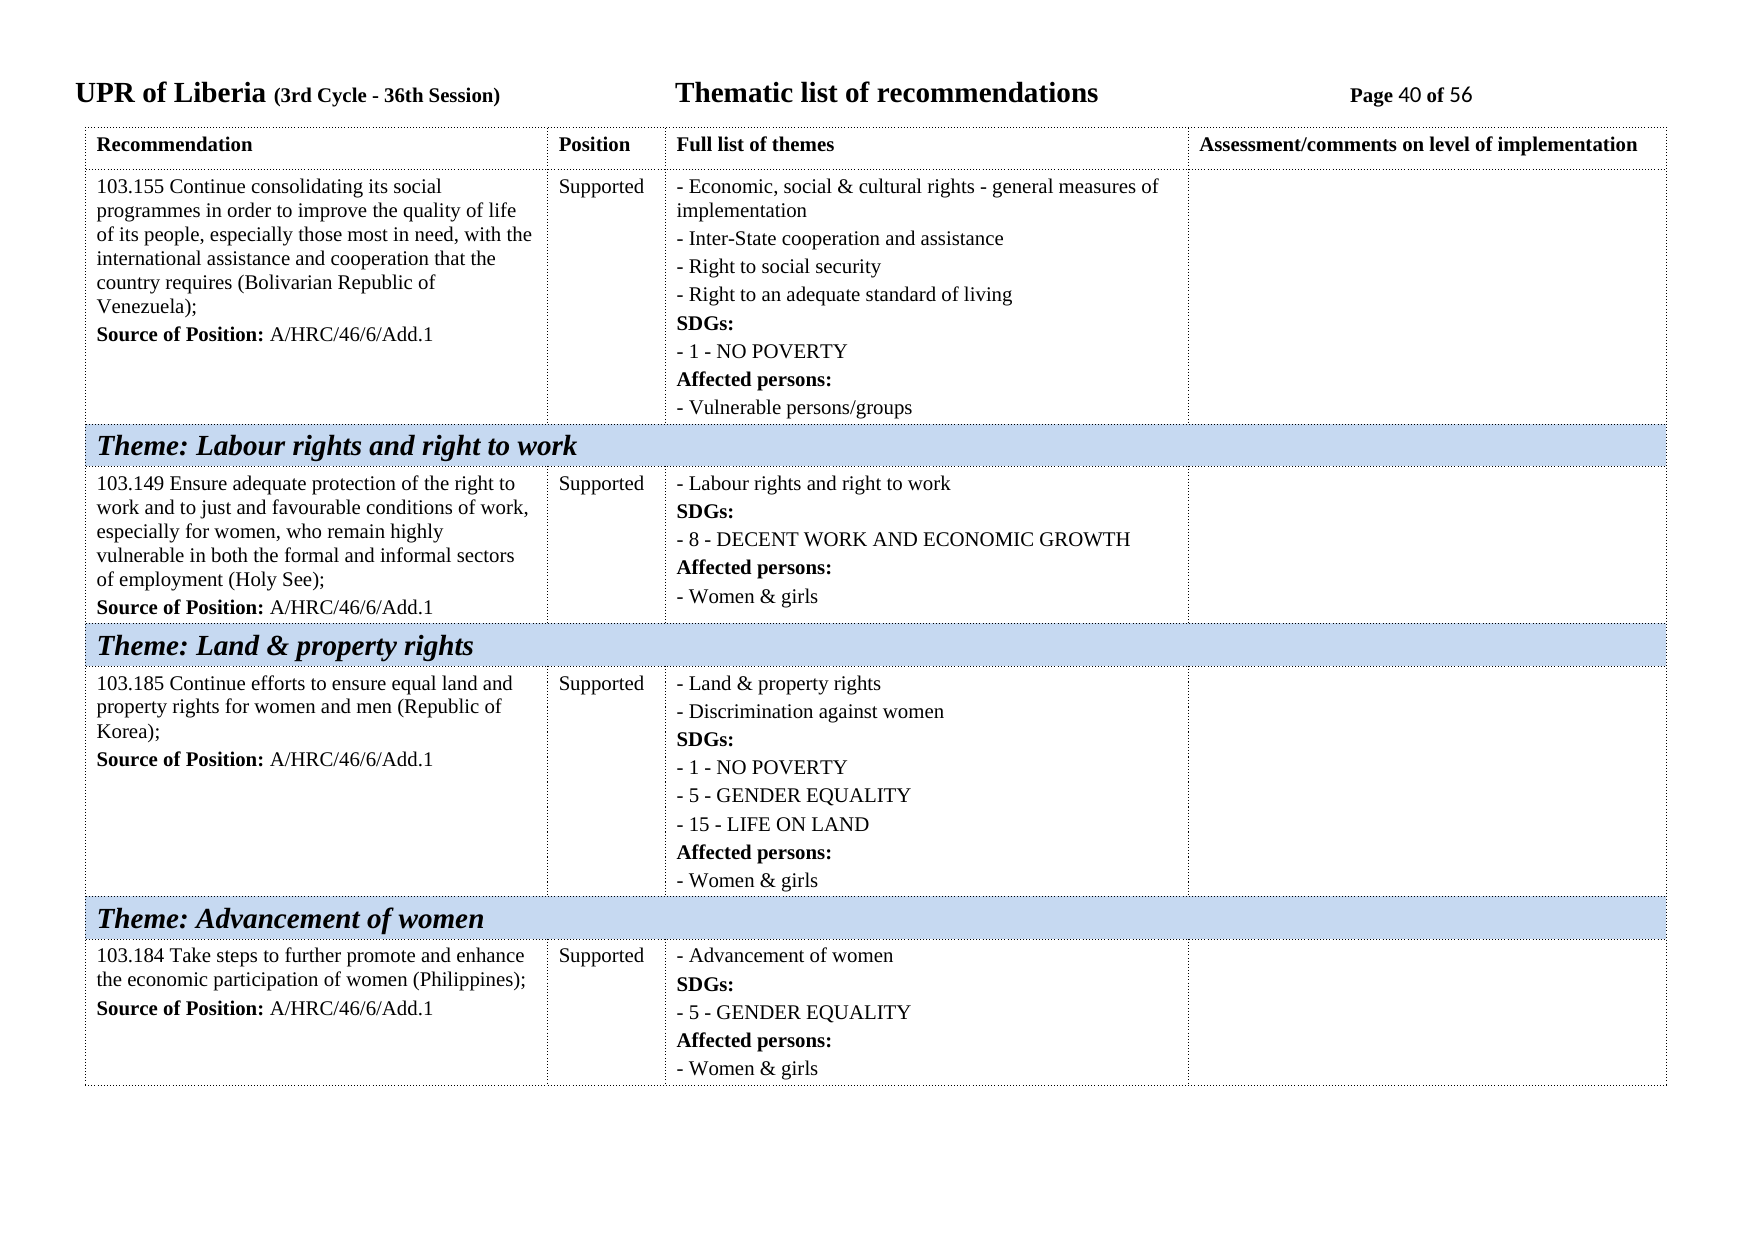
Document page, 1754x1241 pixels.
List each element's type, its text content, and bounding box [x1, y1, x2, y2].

table_header Recommendation [85, 127, 547, 169]
table_cell - Advancement of women SDGs: - 5 - GENDER EQUALITY Affected persons: - Women & girls [665, 939, 1188, 1084]
table_cell Theme: Land & property rights [85, 623, 1666, 666]
table_cell - Land & property rights - Discrimination against women SDGs: - 1 - NO POVERTY - 5 - GENDER EQUALITY - 15 - LIFE ON LAND Affected persons: - Women & girls [665, 666, 1188, 896]
table_cell [1188, 466, 1666, 623]
table_header Assessment/comments on level of implementation [1188, 127, 1666, 169]
table_cell 103.184 Take steps to further promote and enhance the economic participation of women (Philippines); Source of Position: A/HRC/46/6/Add.1 [85, 939, 547, 1084]
table_cell - Labour rights and right to work SDGs: - 8 - DECENT WORK AND ECONOMIC GROWTH Affected persons: - Women & girls [665, 466, 1188, 623]
table_cell Supported [547, 666, 665, 896]
table_cell 103.185 Continue efforts to ensure equal land and property rights for women and men (Republic of Korea); Source of Position: A/HRC/46/6/Add.1 [85, 666, 547, 896]
table_cell [1188, 939, 1666, 1084]
table_cell [1188, 169, 1666, 423]
table_cell Theme: Labour rights and right to work [85, 424, 1666, 466]
table_header Position [547, 127, 665, 169]
table_cell Supported [547, 169, 665, 423]
table_cell - Economic, social & cultural rights - general measures of implementation - Inter-State cooperation and assistance - Right to social security - Right to an adequate standard of living SDGs: - 1 - NO POVERTY Affected persons: - Vulnerable persons/groups [665, 169, 1188, 423]
table_cell 103.155 Continue consolidating its social programmes in order to improve the quality of life of its people, especially those most in need, with the international assistance and cooperation that the country requires (Bolivarian Republic of Venezuela); Source of Position: A/HRC/46/6/Add.1 [85, 169, 547, 423]
table_cell [1188, 666, 1666, 896]
table_header Full list of themes [665, 127, 1188, 169]
table_cell Theme: Advancement of women [85, 896, 1666, 939]
table_cell 103.149 Ensure adequate protection of the right to work and to just and favourable conditions of work, especially for women, who remain highly vulnerable in both the formal and informal sectors of employment (Holy See); Source of Position: A/HRC/46/6/Add.1 [85, 466, 547, 623]
table_cell Supported [547, 939, 665, 1084]
table_cell Supported [547, 466, 665, 623]
